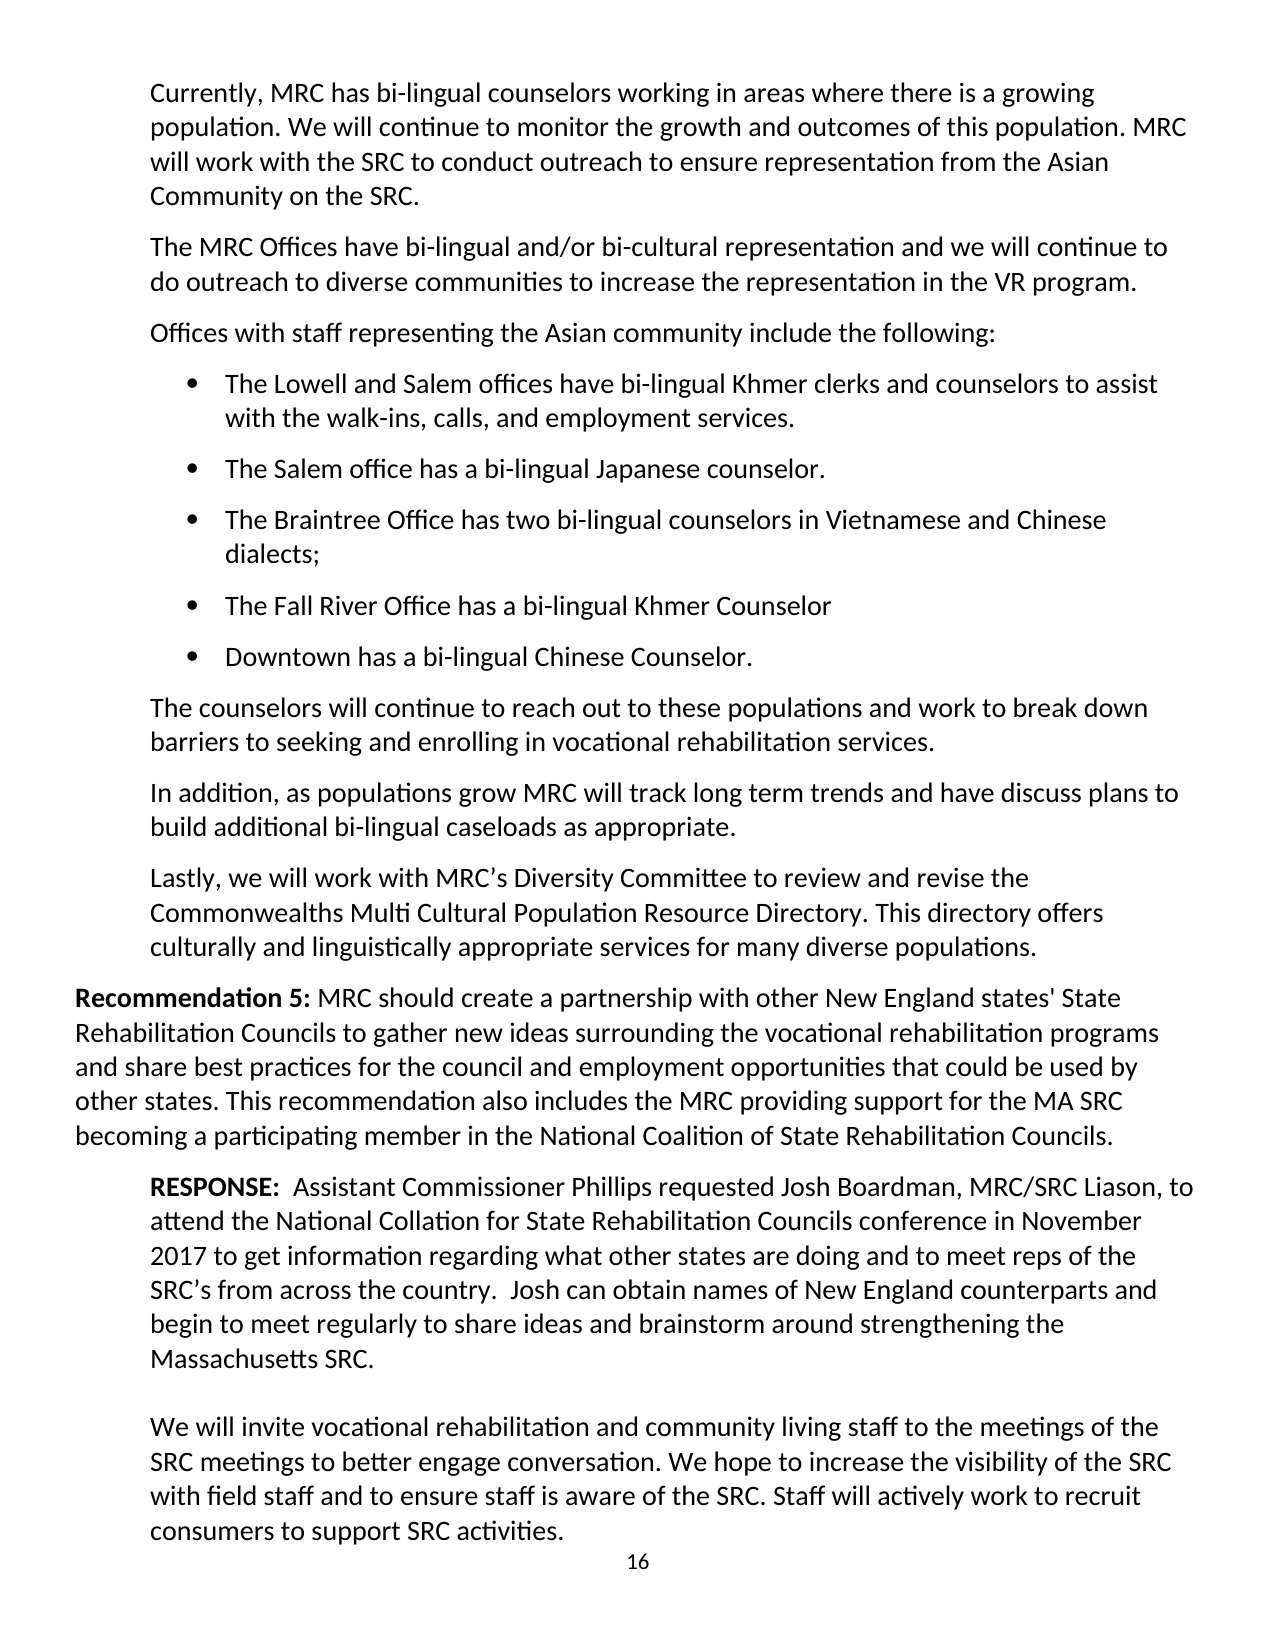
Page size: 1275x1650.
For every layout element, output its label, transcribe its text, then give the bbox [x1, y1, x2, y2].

list The Braintree Office has two bi-lingual counselors in Vietnamese and Chinese dialects; [187, 502, 1200, 571]
text The counselors will continue to reach out to these populations and work to break down barriers to seeking and enrolling in vocational rehabilitation services. [150, 689, 1200, 758]
text We will invite vocational rehabilitation and community living staff to the meetings of the SRC meetings to better engage conversation. We hope to increase the visibility of the SRC with field staff and to ensure staff is aware of the SRC. Staff will actively work to recruit consumers to support SRC activities. [150, 1409, 1200, 1547]
text Currently, MRC has bi-lingual counselors working in areas where there is a growing population. We will continue to monitor the growth and outcomes of this population. MRC will work with the SRC to conduct outreach to ensure representation from the Asian Community on the SRC. [150, 75, 1200, 212]
list The Salem office has a bi-lingual Japanese counselor. [187, 451, 1200, 485]
list Downtown has a bi-lingual Chinese Counselor. [187, 638, 1200, 673]
list The Fall River Office has a bi-lingual Khmer Counselor [187, 587, 1200, 622]
text In addition, as populations grow MRC will track long term trends and have discuss plans to build additional bi-lingual caseloads as appropriate. [150, 775, 1200, 844]
list The Lowell and Salem offices have bi-lingual Khmer clerks and counselors to assist with the walk-ins, calls, and employment services. [187, 366, 1200, 434]
text Recommendation 5: MRC should create a partnership with other New England states' State Rehabilitation Councils to gather new ideas surrounding the vocational rehabilitation programs and share best practices for the council and employment opportunities that could be used by other states. This recommendation also includes the MRC providing support for the MA SRC becoming a participating member in the National Coalition of State Rehabilitation Councils. [75, 980, 1200, 1152]
text RESPONSE: Assistant Commissioner Phillips requested Josh Boardman, MRC/SRC Liason, to attend the National Collation for State Rehabilitation Councils conference in November 2017 to get information regarding what other states are doing and to meet reps of the SRC’s from across the country. Josh can obtain names of New England counterparts and begin to meet regularly to share ideas and brainstorm around strengthening the Massachusetts SRC. [150, 1169, 1200, 1375]
text Lastly, we will work with MRC’s Diversity Committee to review and revise the Commonwealths Multi Cultural Population Resource Directory. This directory offers culturally and linguistically appropriate services for many diverse populations. [150, 860, 1200, 963]
text Offices with staff representing the Asian community include the following: [150, 314, 1200, 349]
text The MRC Offices have bi-lingual and/or bi-cultural representation and we will continue to do outreach to diverse communities to increase the representation in the VR program. [150, 229, 1200, 298]
